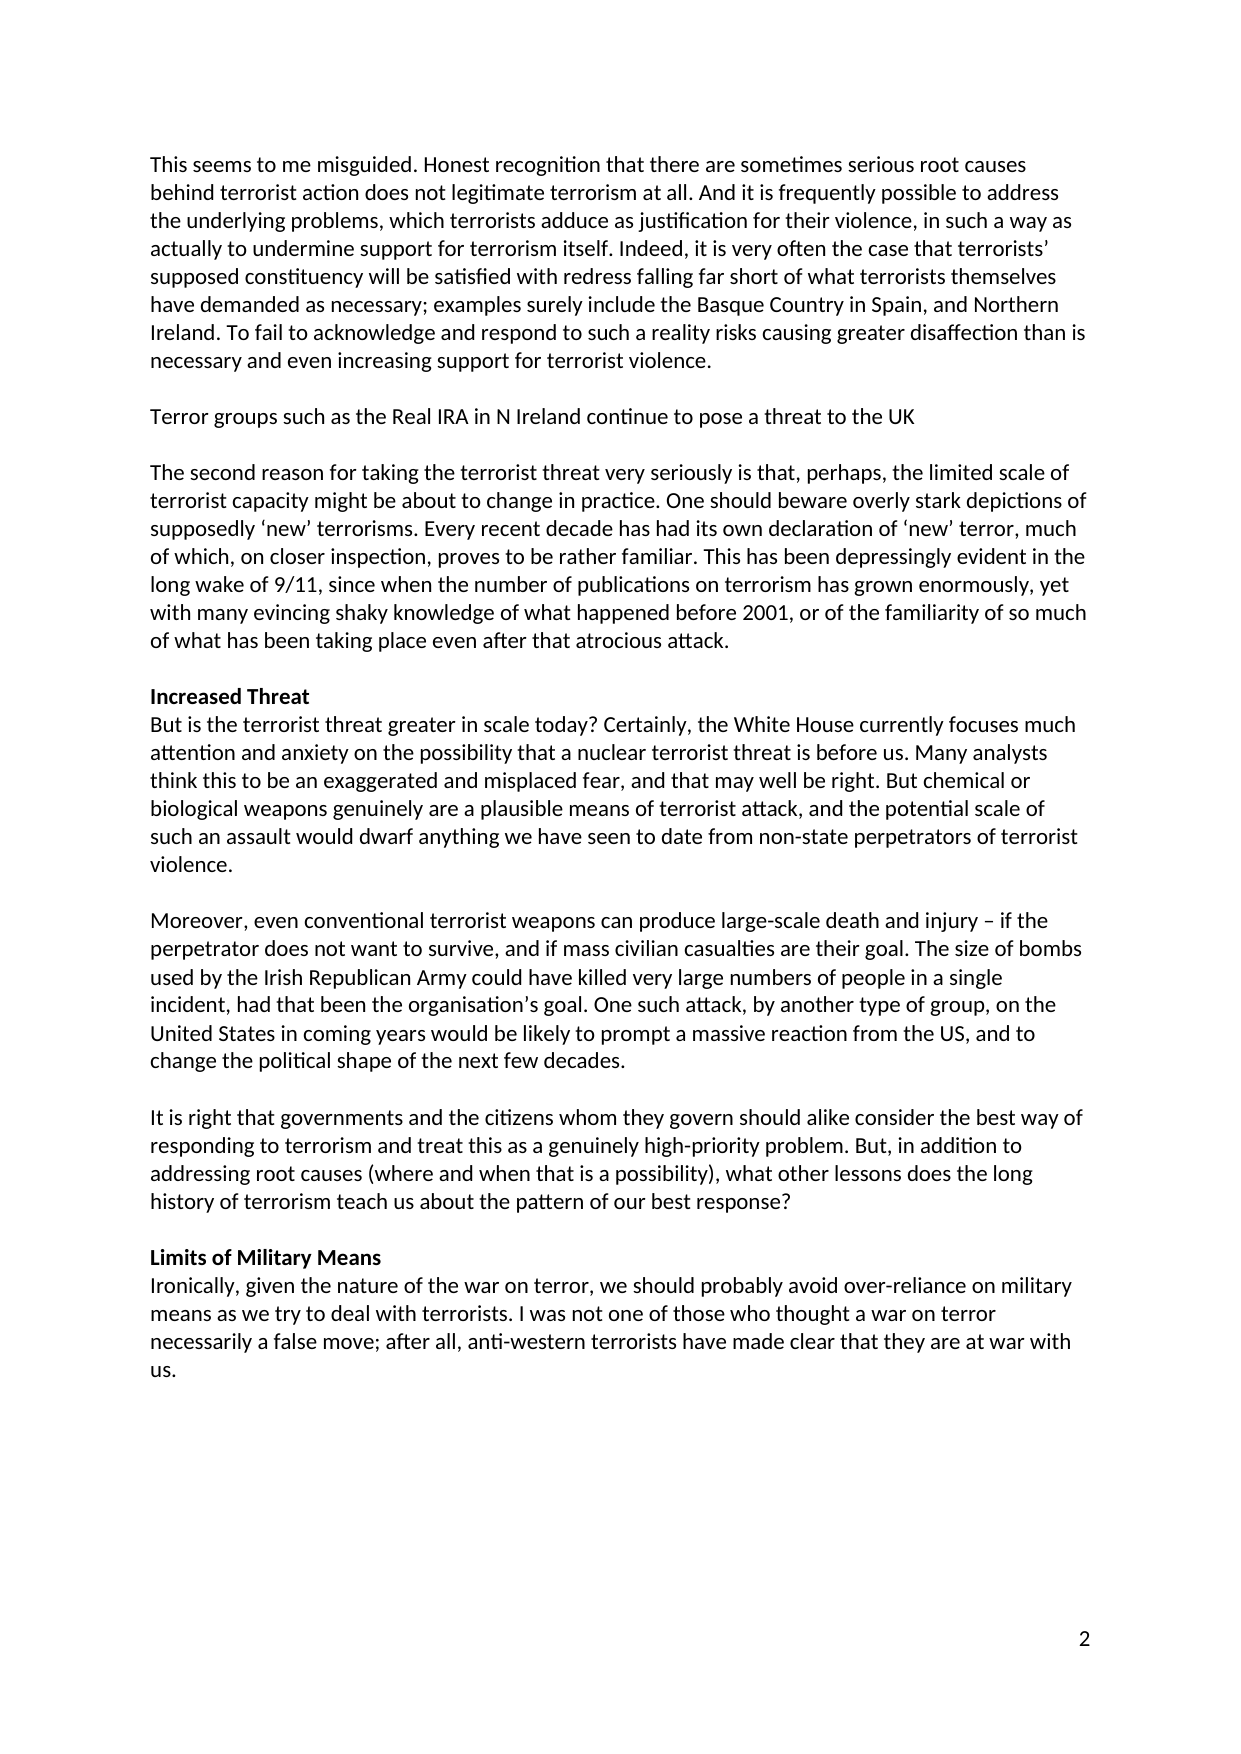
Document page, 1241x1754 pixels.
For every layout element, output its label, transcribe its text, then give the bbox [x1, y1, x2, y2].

text Terror groups such as the Real IRA in N Ireland continue to pose a threat to the UK [150, 402, 1090, 430]
text Increased Threat [150, 682, 1090, 710]
text Limits of Military Means [150, 1243, 1090, 1271]
text But is the terrorist threat greater in scale today? Certainly, the White House currently focuses much attention and anxiety on the possibility that a nuclear terrorist threat is before us. Many analysts think this to be an exaggerated and misplaced fear, and that may well be right. But chemical or biological weapons genuinely are a plausible means of terrorist attack, and the potential scale of such an assault would dwarf anything we have seen to date from non-state perpetrators of terrorist violence. [150, 710, 1090, 878]
text This seems to me misguided. Honest recognition that there are sometimes serious root causes behind terrorist action does not legitimate terrorism at all. And it is frequently possible to address the underlying problems, which terrorists adduce as justification for their violence, in such a way as actually to undermine support for terrorism itself. Indeed, it is very often the case that terrorists’ supposed constituency will be satisfied with redress falling far short of what terrorists themselves have demanded as necessary; examples surely include the Basque Country in Spain, and Northern Ireland. To fail to acknowledge and respond to such a reality risks causing greater disaffection than is necessary and even increasing support for terrorist violence. [150, 150, 1090, 374]
text Moreover, even conventional terrorist weapons can produce large-scale death and injury – if the perpetrator does not want to survive, and if mass civilian casualties are their goal. The size of bombs used by the Irish Republican Army could have killed very large numbers of people in a single incident, had that been the organisation’s goal. One such attack, by another type of group, on the United States in coming years would be likely to prompt a massive reaction from the US, and to change the political shape of the next few decades. [150, 907, 1090, 1075]
text It is right that governments and the citizens whom they govern should alike consider the best way of responding to terrorism and treat this as a genuinely high-priority problem. But, in addition to addressing root causes (where and when that is a possibility), what other lessons does the long history of terrorism teach us about the pattern of our best response? [150, 1103, 1090, 1215]
text Ironically, given the nature of the war on terror, we should probably avoid over-reliance on military means as we try to deal with terrorists. I was not one of those who thought a war on terror necessarily a false move; after all, anti-western terrorists have made clear that they are at war with us. [150, 1271, 1090, 1383]
text The second reason for taking the terrorist threat very seriously is that, perhaps, the limited scale of terrorist capacity might be about to change in practice. One should beware overly stark depictions of supposedly ‘new’ terrorisms. Every recent decade has had its own declaration of ‘new’ terror, much of which, on closer inspection, proves to be rather familiar. This has been depressingly evident in the long wake of 9/11, since when the number of publications on terrorism has grown enormously, yet with many evincing shaky knowledge of what happened before 2001, or of the familiarity of so much of what has been taking place even after that atrocious attack. [150, 458, 1090, 654]
